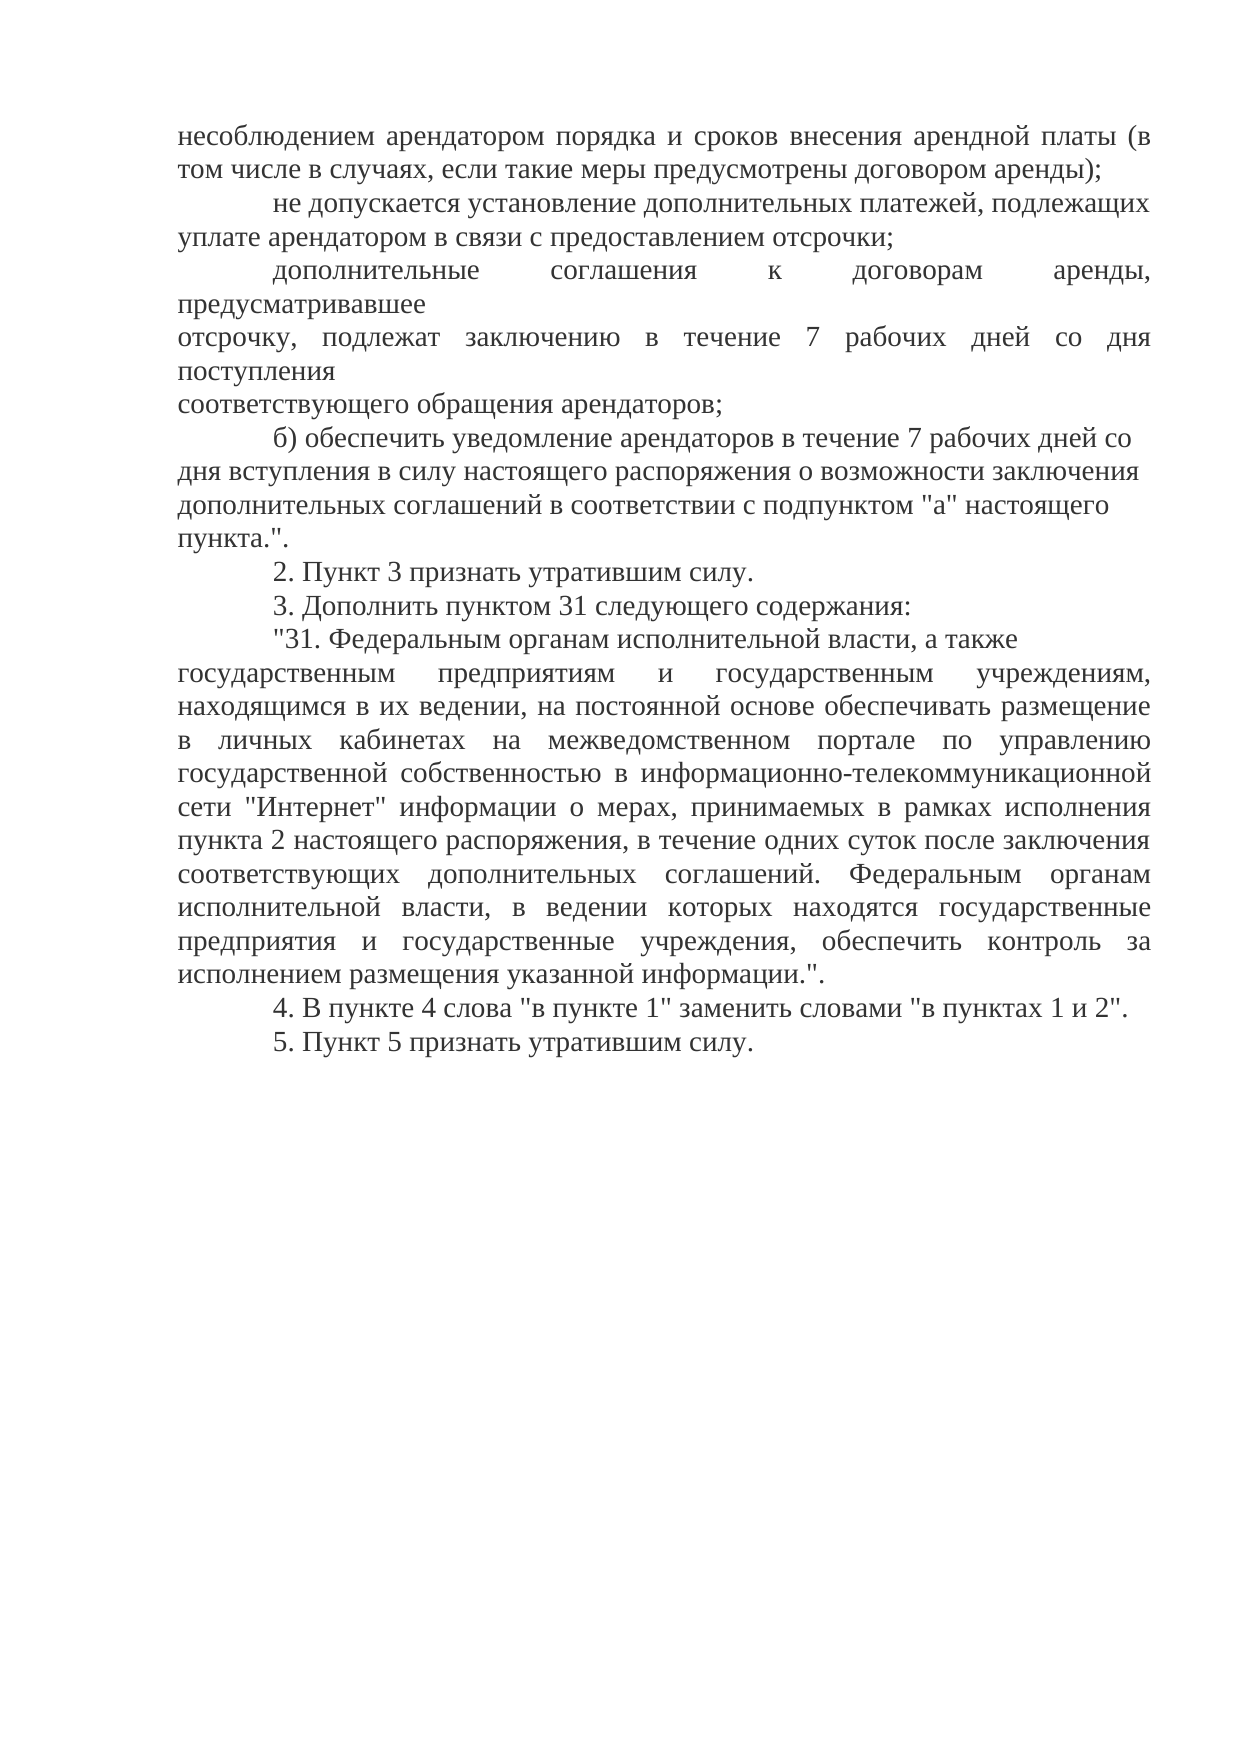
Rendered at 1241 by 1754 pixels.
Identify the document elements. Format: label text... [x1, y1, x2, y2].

text дополнительные соглашения к договорам аренды, предусматривавшее [177, 252, 1152, 319]
text соответствующего обращения арендаторов; [177, 386, 1152, 420]
text дня вступления в силу настоящего распоряжения о возможности заключения [177, 453, 1152, 487]
text государственным предприятиям и государственным учреждениям, находящимся в их ведении, на постоянной основе обеспечивать размещение в личных кабинетах на межведомственном портале по управлению государственной собственностью в информационно-телекоммуникационной сети "Интернет" информации о мерах, принимаемых в рамках исполнения пункта 2 настоящего распоряжения, в течение одних суток после заключения соответствующих дополнительных соглашений. Федеральным органам исполнительной власти, в ведении которых находятся государственные предприятия и государственные учреждения, обеспечить контроль за исполнением размещения указанной информации.". [177, 655, 1152, 990]
text б) обеспечить уведомление арендаторов в течение 7 рабочих дней со [177, 420, 1152, 453]
text пункта.". [177, 521, 1152, 554]
text отсрочку, подлежат заключению в течение 7 рабочих дней со дня поступления [177, 319, 1152, 386]
text 2. Пункт 3 признать утратившим силу. [177, 554, 1152, 588]
text несоблюдением арендатором порядка и сроков внесения арендной платы (в том числе в случаях, если такие меры предусмотрены договором аренды); [177, 118, 1152, 185]
text "31. Федеральным органам исполнительной власти, а также [177, 621, 1152, 655]
text не допускается установление дополнительных платежей, подлежащих [177, 185, 1152, 219]
text дополнительных соглашений в соответствии с подпунктом "а" настоящего [177, 487, 1152, 521]
text 4. В пункте 4 слова "в пункте 1" заменить словами "в пунктах 1 и 2". [177, 990, 1152, 1024]
text уплате арендатором в связи с предоставлением отсрочки; [177, 219, 1152, 252]
text 3. Дополнить пунктом 31 следующего содержания: [177, 588, 1152, 621]
text 5. Пункт 5 признать утратившим силу. [177, 1024, 1152, 1057]
